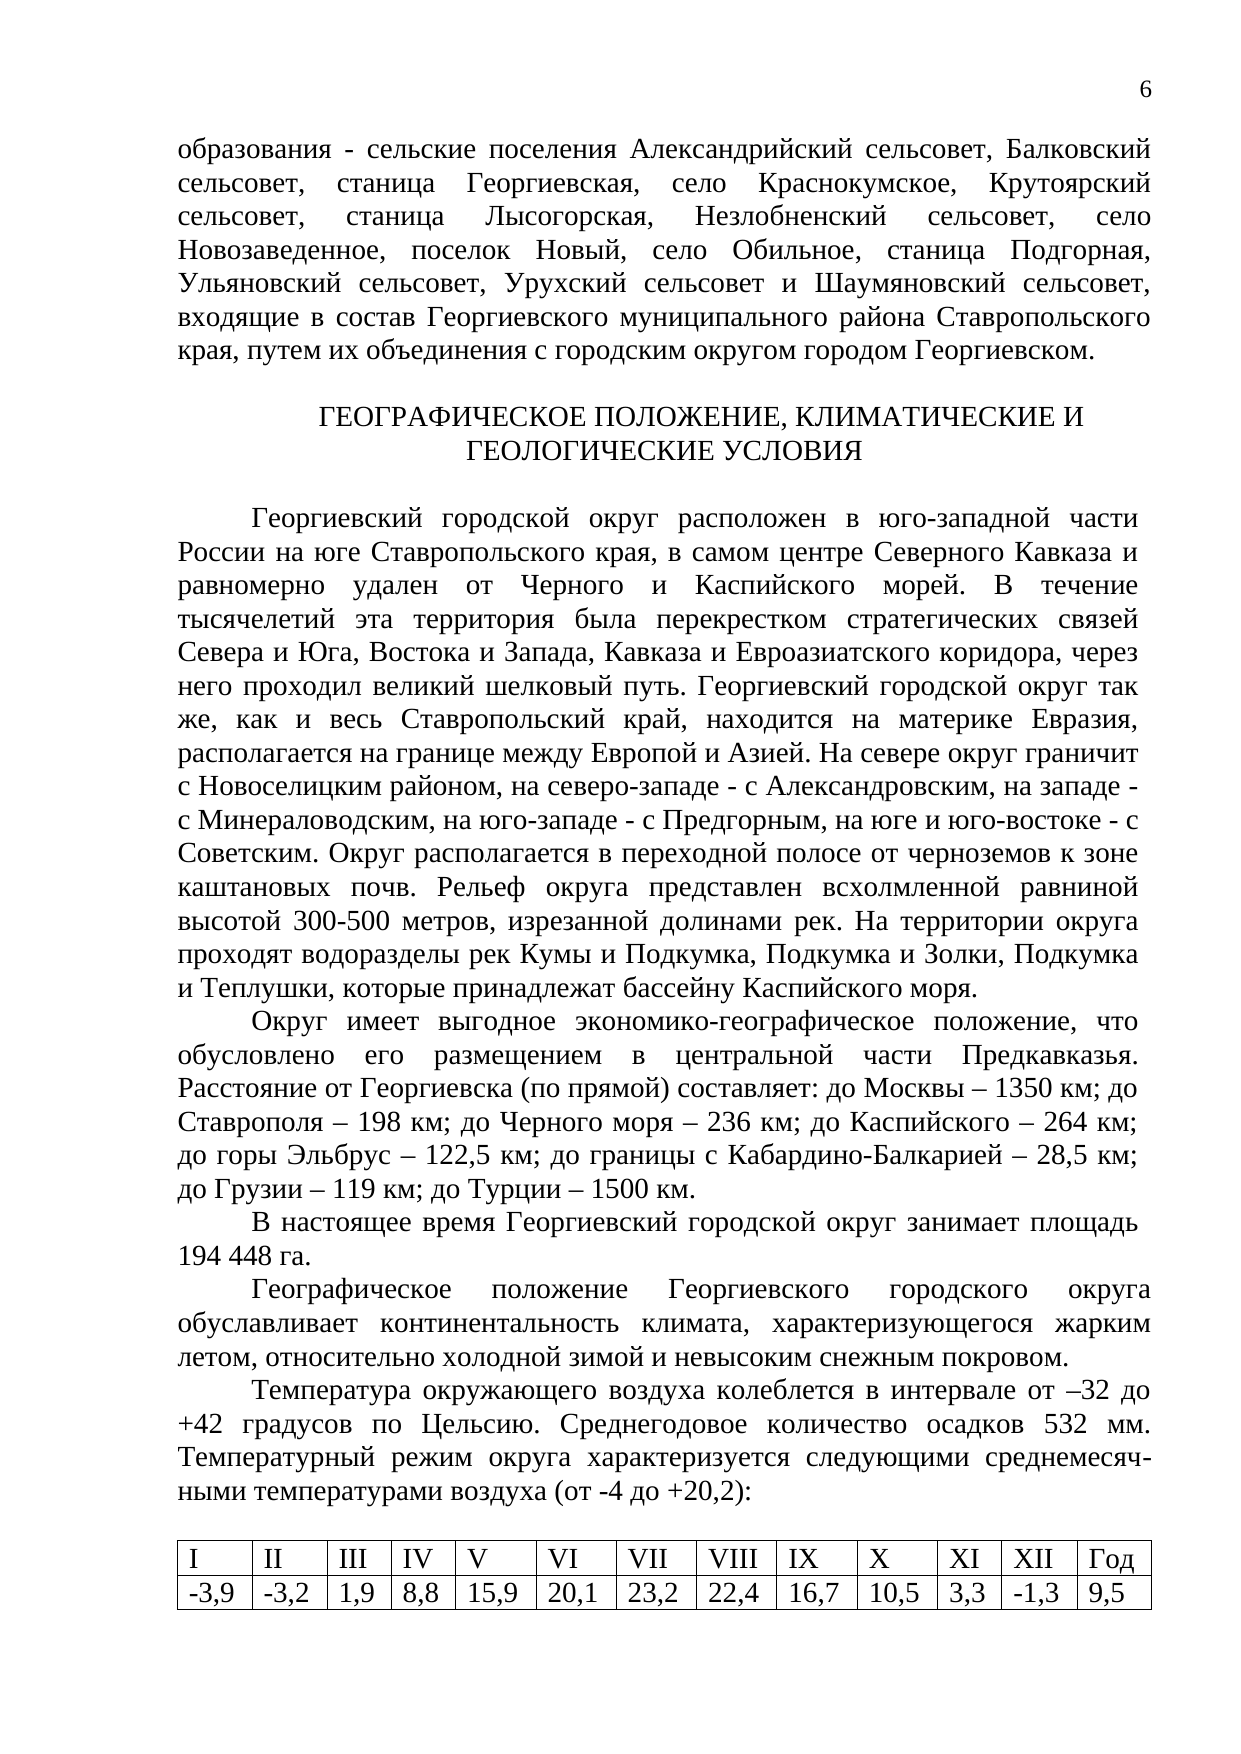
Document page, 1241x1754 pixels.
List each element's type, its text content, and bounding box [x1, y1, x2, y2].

table_cell 1,9 [328, 1576, 391, 1609]
list Температура окружающего воздуха колеблется в интервале от –32 до +42 градусов по Цельсию. Среднегодовое количество осадков 532 мм. Температурный режим округа характеризуется следующими среднемесячными температурами воздуха (от -4 до +20,2): [177, 1372, 1152, 1506]
table_cell -3,2 [253, 1576, 327, 1609]
table_cell 10,5 [858, 1576, 937, 1609]
table_header V [456, 1541, 536, 1574]
table_header VII [617, 1541, 696, 1574]
list Географическое положение Георгиевского городского округа обуславливает континентальность климата, характеризующегося жарким летом, относительно холодной зимой и невысоким снежным покровом. [177, 1272, 1152, 1372]
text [177, 131, 1152, 366]
text Георгиевский городской округ расположен в юго-западной части России на юге Ставропольского края, в самом центре Северного Кавказа и равномерно удален от Черного и Каспийского морей. В течение тысячелетий эта территория была перекрестком стратегических связей Севера и Юга, Востока и Запада, Кавказа и Евроазиатского коридора, через него проходил великий шелковый путь. Георгиевский городской округ так же, как и весь Ставропольский край, находится на материке Евразия, располагается на границе между Европой и Азией. На севере округ граничит с Новоселицким районом, на северо-западе - с Александровским, на западе - с Минераловодским, на юго-западе - с Предгорным, на юге и юго-востоке - с Советским. Округ располагается в переходной полосе от черноземов к зоне каштановых почв. Рельеф округа представлен всхолмленной равниной высотой 300-500 метров, изрезанной долинами рек. На территории округа проходят водоразделы рек Кумы и Подкумка, Подкумка и Золки, Подкумка и Теплушки, которые принадлежат бассейну Каспийского моря. [177, 500, 1139, 1003]
table_header VI [537, 1541, 616, 1574]
table_cell 20,1 [537, 1576, 616, 1609]
text Округ имеет выгодное экономико-географическое положение, что обусловлено его размещением в центральной части Предкавказья. Расстояние от Георгиевска (по прямой) составляет: до Москвы – 1350 км; до Ставрополя – 198 км; до Черного моря – 236 км; до Каспийского – 264 км; до горы Эльбрус – 122,5 км; до границы с Кабардино-Балкарией – 28,5 км; до Грузии – 119 км; до Турции – 1500 км. [177, 1003, 1139, 1204]
table_cell 8,8 [392, 1576, 455, 1609]
table_header I [178, 1541, 252, 1574]
table_header IX [777, 1541, 857, 1574]
table_cell 3,3 [938, 1576, 1001, 1609]
table_cell 22,4 [697, 1576, 776, 1609]
table_header VIII [697, 1541, 776, 1574]
table_header XII [1002, 1541, 1077, 1574]
table_cell 9,5 [1078, 1576, 1151, 1609]
table_header II [253, 1541, 327, 1574]
table_cell 16,7 [777, 1576, 857, 1609]
table_cell 15,9 [456, 1576, 536, 1609]
subtitle ГЕОГРАФИЧЕСКОЕ ПОЛОЖЕНИЕ, КЛИМАТИЧЕСКИЕ И ГЕОЛОГИЧЕСКИЕ УСЛОВИЯ [177, 399, 1152, 467]
table_cell -3,9 [178, 1576, 252, 1609]
table_header XI [938, 1541, 1001, 1574]
table_cell -1,3 [1002, 1576, 1077, 1609]
table_header III [328, 1541, 391, 1574]
table_header X [858, 1541, 937, 1574]
text В настоящее время Георгиевский городской округ занимает площадь 194 448 га. [177, 1204, 1139, 1272]
table_cell 23,2 [617, 1576, 696, 1609]
table_header IV [392, 1541, 455, 1574]
table_header Год [1078, 1541, 1151, 1574]
